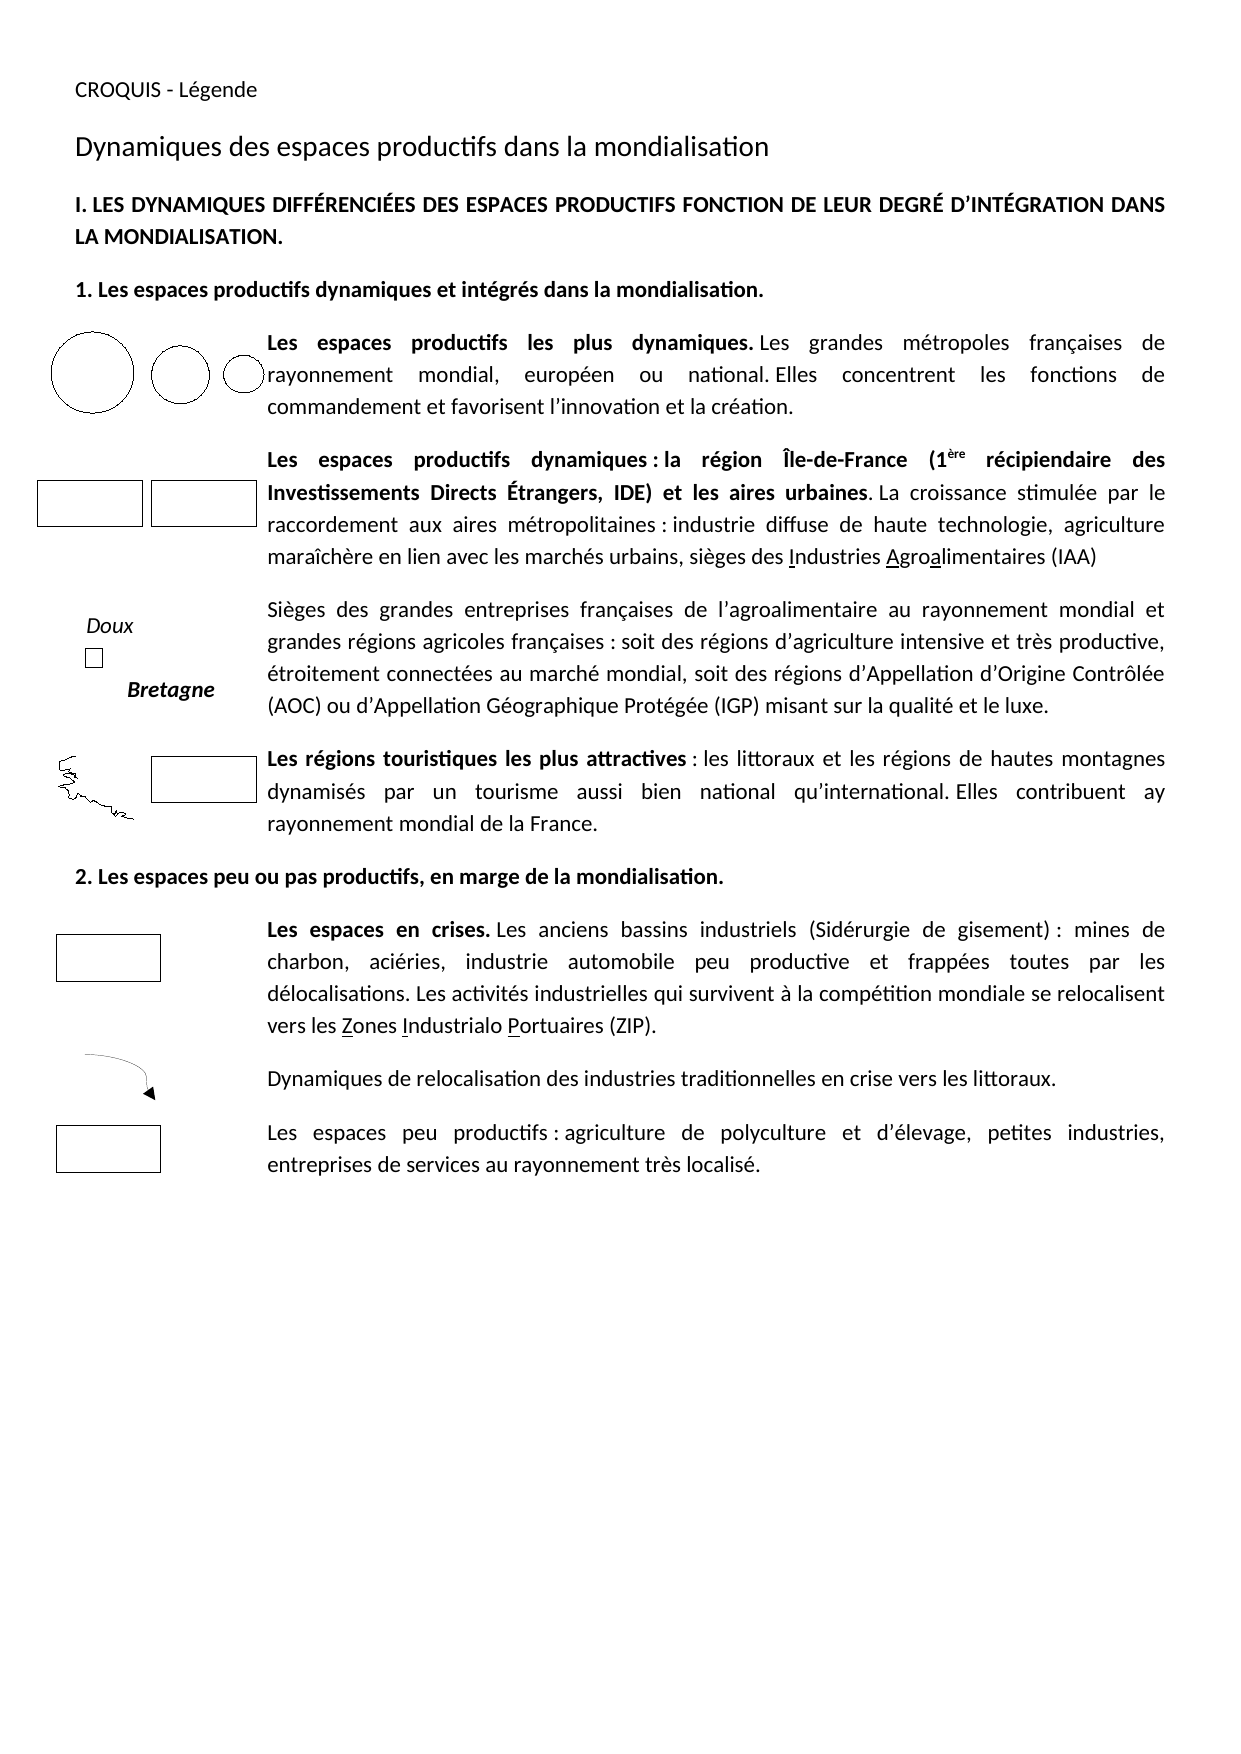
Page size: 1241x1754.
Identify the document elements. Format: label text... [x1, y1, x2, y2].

text 1. Les espaces productifs dynamiques et intégrés dans la mondialisation. [75, 275, 1165, 303]
text Les régions touristiques les plus attractives : les littoraux et les régions de hautes montagnes dynamisés par un tourisme aussi bien national qu’international. Elles contribuent ay rayonnement mondial de la France. [267, 744, 1165, 837]
text Dynamiques des espaces productifs dans la mondialisation [75, 128, 1165, 164]
text 2. Les espaces peu ou pas productifs, en marge de la mondialisation. [75, 862, 1165, 890]
text CROQUIS - Légende [75, 75, 1165, 103]
text Les espaces productifs dynamiques : la région Île-de-France (1ère récipiendaire des Investissements Directs Étrangers, IDE) et les aires urbaines. La croissance stimulée par le raccordement aux aires métropolitaines : industrie diffuse de haute technologie, agriculture maraîchère en lien avec les marchés urbains, sièges des Industries Agroalimentaires (IAA) [267, 445, 1165, 570]
text Les espaces productifs les plus dynamiques. Les grandes métropoles françaises de rayonnement mondial, européen ou national. Elles concentrent les fonctions de commandement et favorisent l’innovation et la création. [267, 328, 1165, 420]
text Les espaces peu productifs : agriculture de polyculture et d’élevage, petites industries, entreprises de services au rayonnement très localisé. [267, 1118, 1165, 1178]
text Les espaces en crises. Les anciens bassins industriels (Sidérurgie de gisement) : mines de charbon, aciéries, industrie automobile peu productive et frappées toutes par les délocalisations. Les activités industrielles qui survivent à la compétition mondiale se relocalisent vers les Zones Industrialo Portuaires (ZIP). [267, 915, 1165, 1039]
text I. LES DYNAMIQUES DIFFÉRENCIÉES DES ESPACES PRODUCTIFS FONCTION DE LEUR DEGRÉ D’INTÉGRATION DANS LA MONDIALISATION. [75, 190, 1165, 250]
text Sièges des grandes entreprises françaises de l’agroalimentaire au rayonnement mondial et grandes régions agricoles françaises : soit des régions d’agriculture intensive et très productive, étroitement connectées au marché mondial, soit des régions d’Appellation d’Origine Contrôlée (AOC) ou d’Appellation Géographique Protégée (IGP) misant sur la qualité et le luxe. [267, 595, 1165, 719]
text Dynamiques de relocalisation des industries traditionnelles en crise vers les littoraux. [267, 1064, 1165, 1093]
